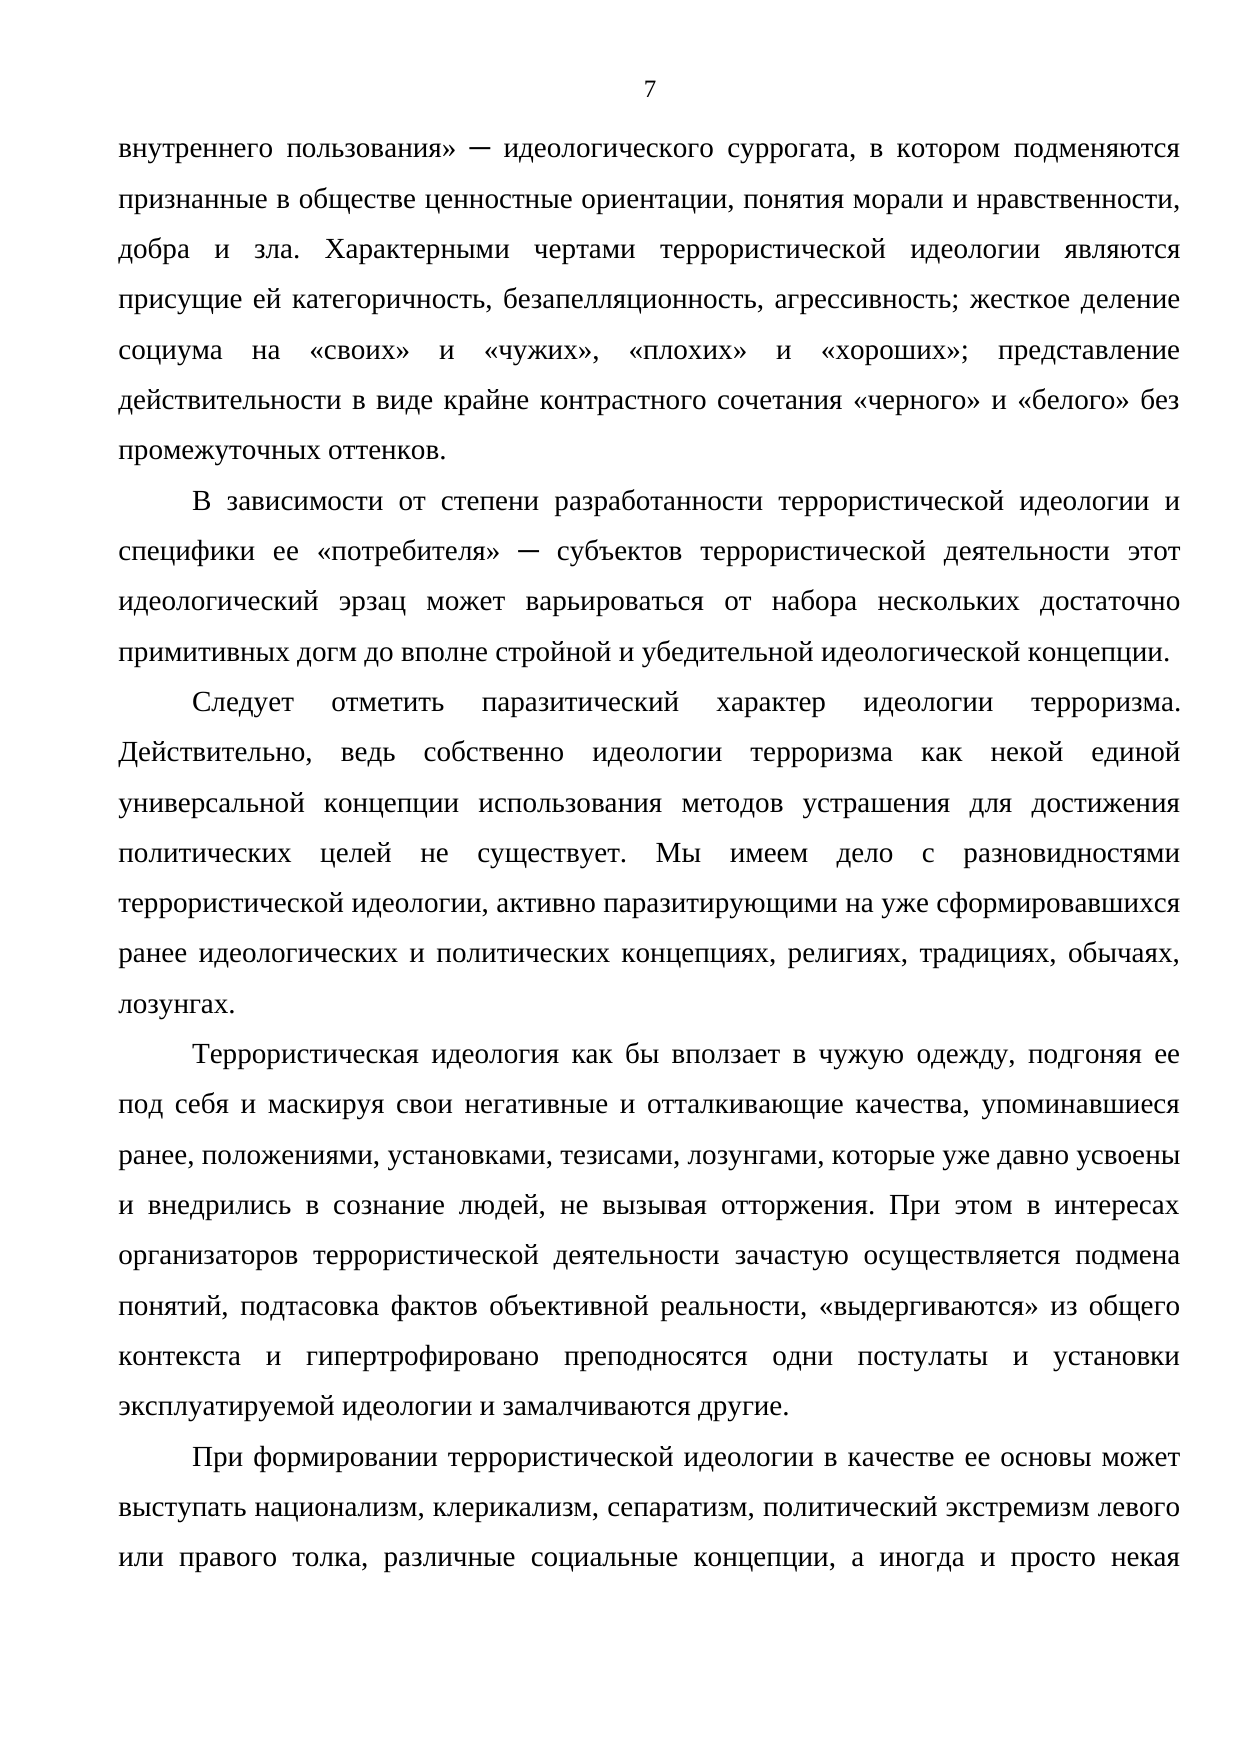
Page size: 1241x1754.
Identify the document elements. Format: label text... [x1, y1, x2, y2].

text Террористическая идеология как бы вползает в чужую одежду, подгоняя ее под себя и маскируя свои негативные и отталкивающие качества, упоминавшиеся ранее, положениями, установками, тезисами, лозунгами, которые уже давно усвоены и внедрились в сознание людей, не вызывая отторжения. При этом в интересах организаторов террористической деятельности зачастую осуществляется подмена понятий, подтасовка фактов объективной реальности, «выдергиваются» из общего контекста и гипертрофировано преподносятся одни постулаты и установки эксплуатируемой идеологии и замалчиваются другие. [118, 1036, 1181, 1422]
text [118, 1439, 1181, 1573]
text Следует отметить паразитический характер идеологии терроризма. Действительно, ведь собственно идеологии терроризма как некой единой универсальной концепции использования методов устрашения для достижения политических целей не существует. Мы имеем дело с разновидностями террористической идеологии, активно паразитирующими на уже сформировавшихся ранее идеологических и политических концепциях, религиях, традициях, обычаях, лозунгах. [118, 684, 1181, 1019]
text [118, 131, 1181, 466]
text В зависимости от степени разработанности террористической идеологии и специфики ее «потребителя» ─ субъектов террористической деятельности этот идеологический эрзац может варьироваться от набора нескольких достаточно примитивных догм до вполне стройной и убедительной идеологической концепции. [118, 483, 1181, 667]
